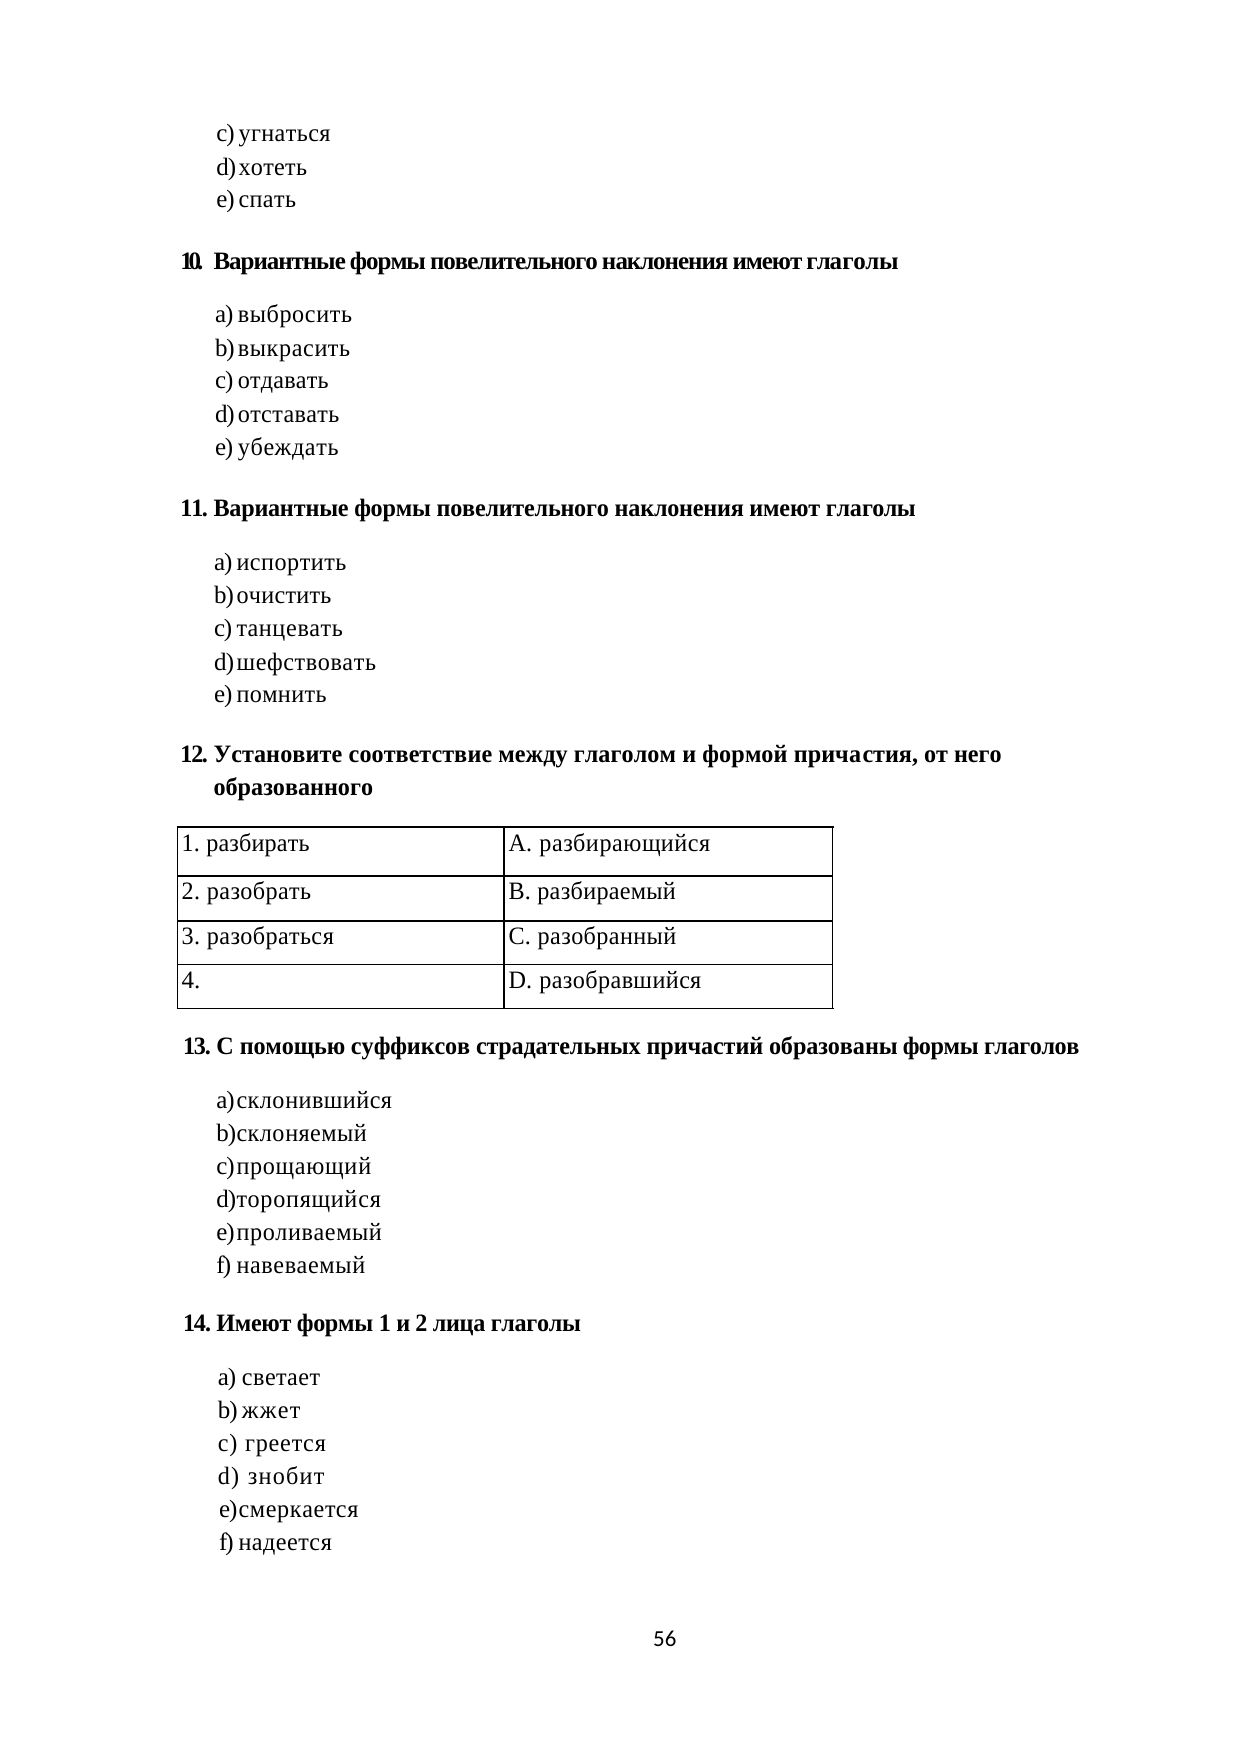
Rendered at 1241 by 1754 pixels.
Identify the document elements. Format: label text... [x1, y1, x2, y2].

table_cell 2. разобрать [178, 877, 503, 920]
table_cell 4. [178, 965, 503, 1008]
list торопящийся [216, 1184, 1152, 1213]
table_header А. разбирающийся [505, 828, 832, 875]
text 10. Вариантные формы повелительного наклонения имеют глаголы [180, 246, 1152, 274]
list светает [218, 1362, 1152, 1391]
text 11. Вариантные формы повелительного наклонения имеют глаголы [180, 493, 1152, 522]
list смеркается [219, 1494, 1152, 1523]
list помнить [214, 679, 1152, 708]
list испортить [214, 547, 1152, 576]
list выбросить [215, 299, 1152, 328]
list шефствовать [214, 647, 1152, 675]
list танцевать [214, 613, 1152, 642]
list выкрасить [215, 333, 1152, 361]
list спать [216, 184, 1152, 213]
list отставать [215, 399, 1152, 427]
list прощающий [216, 1151, 1152, 1180]
text 12. Установите соответствие между глаголом и формой причастия, от него образованного [180, 739, 1152, 801]
table_cell С. разобранный [505, 922, 832, 963]
table_cell D. разобравшийся [505, 965, 832, 1008]
list отдавать [215, 366, 1152, 394]
list склонившийся [216, 1085, 1152, 1114]
list убеждать [215, 432, 1152, 460]
list хотеть [216, 152, 1152, 180]
table_cell 3. разобраться [178, 922, 503, 963]
text 14. Имеют формы 1 и 2 лица глаголы [183, 1308, 1152, 1337]
table_header 1. разбирать [178, 828, 503, 875]
text 13. С помощью суффиксов страдательных причастий образованы формы глаголов [183, 1031, 1152, 1060]
list надеется [219, 1527, 1152, 1556]
list жжет с) греется d) знобит [218, 1395, 648, 1490]
list угнаться [216, 118, 1152, 147]
list склоняемый [216, 1118, 1152, 1147]
table_cell В. разбираемый [505, 877, 832, 920]
list очистить [214, 580, 1152, 609]
list проливаемый [216, 1217, 1152, 1246]
list навеваемый [216, 1250, 1152, 1279]
